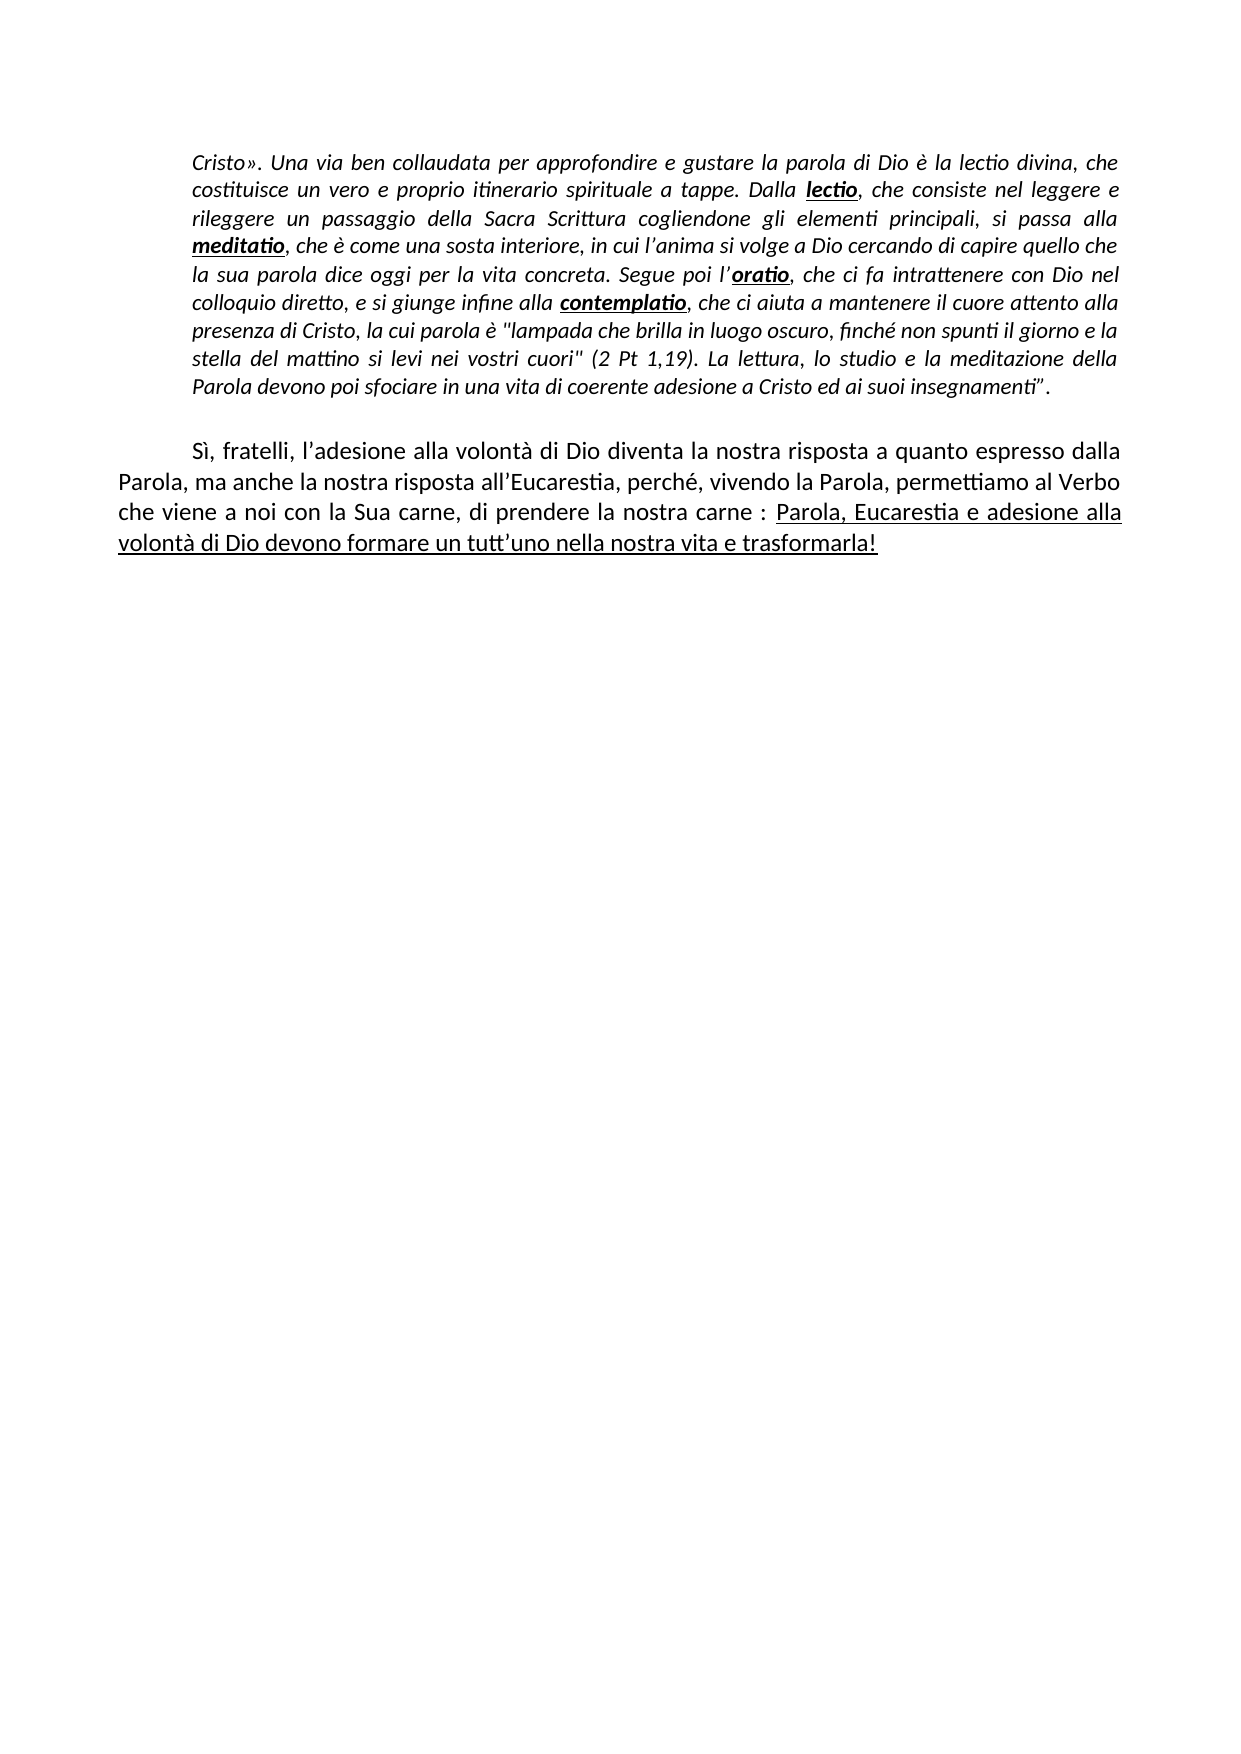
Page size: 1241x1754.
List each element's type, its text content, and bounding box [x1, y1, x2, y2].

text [192, 148, 1122, 400]
text Sì, fratelli, l’adesione alla volontà di Dio diventa la nostra risposta a quanto espresso dalla Parola, ma anche la nostra risposta all’Eucarestia, perché, vivendo la Parola, permettiamo al Verbo che viene a noi con la Sua carne, di prendere la nostra carne : Parola, Eucarestia e adesione alla volontà di Dio devono formare un tutt’uno nella nostra vita e trasformarla! [118, 435, 1122, 557]
